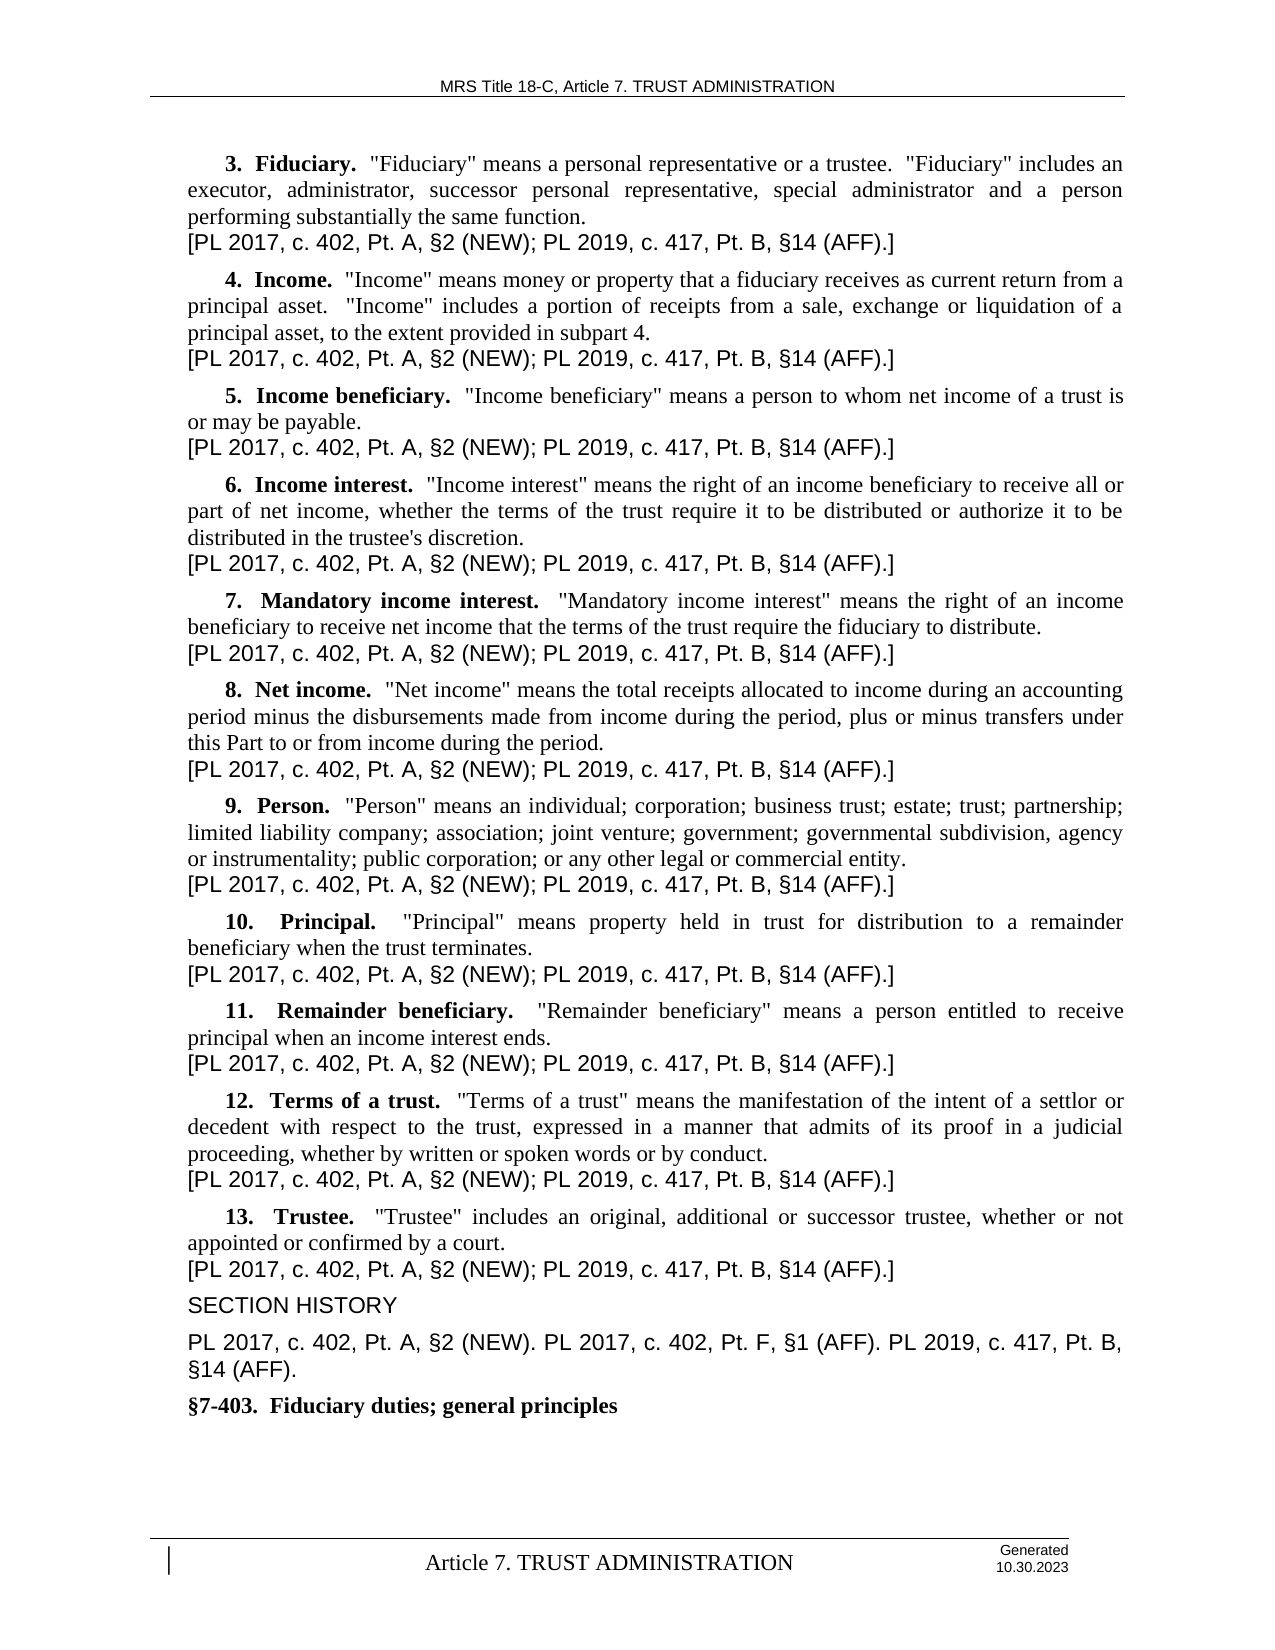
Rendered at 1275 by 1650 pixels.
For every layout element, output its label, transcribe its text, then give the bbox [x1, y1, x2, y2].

text 4. Income. "Income" means money or property that a fiduciary receives as current return from a principal asset. "Income" includes a portion of receipts from a sale, exchange or liquidation of a principal asset, to the extent provided in subpart 4. [187, 266, 1125, 345]
text 8. Net income. "Net income" means the total receipts allocated to income during an accounting period minus the disbursements made from income during the period, plus or minus transfers under this Part to or from income during the period. [187, 676, 1125, 756]
text [PL 2017, c. 402, Pt. A, §2 (NEW); PL 2019, c. 417, Pt. B, §14 (AFF).] [187, 345, 1125, 371]
text 9. Person. "Person" means an individual; corporation; business trust; estate; trust; partnership; limited liability company; association; joint venture; government; governmental subdivision, agency or instrumentality; public corporation; or any other legal or commercial entity. [187, 792, 1125, 871]
text [PL 2017, c. 402, Pt. A, §2 (NEW); PL 2019, c. 417, Pt. B, §14 (AFF).] [187, 640, 1125, 666]
text [PL 2017, c. 402, Pt. A, §2 (NEW); PL 2019, c. 417, Pt. B, §14 (AFF).] [187, 1166, 1125, 1192]
text 12. Terms of a trust. "Terms of a trust" means the manifestation of the intent of a settlor or decedent with respect to the trust, expressed in a manner that admits of its proof in a judicial proceeding, whether by written or spoken words or by conduct. [187, 1087, 1125, 1166]
text PL 2017, c. 402, Pt. A, §2 (NEW). PL 2017, c. 402, Pt. F, §1 (AFF). PL 2019, c. 417, Pt. B, §14 (AFF). [187, 1329, 1125, 1382]
text 3. Fiduciary. "Fiduciary" means a personal representative or a trustee. "Fiduciary" includes an executor, administrator, successor personal representative, special administrator and a person performing substantially the same function. [187, 150, 1125, 229]
text 13. Trustee. "Trustee" includes an original, additional or successor trustee, whether or not appointed or confirmed by a court. [187, 1203, 1125, 1256]
text 11. Remainder beneficiary. "Remainder beneficiary" means a person entitled to receive principal when an income interest ends. [187, 998, 1125, 1050]
text [PL 2017, c. 402, Pt. A, §2 (NEW); PL 2019, c. 417, Pt. B, §14 (AFF).] [187, 229, 1125, 255]
text §7-403. Fiduciary duties; general principles [187, 1392, 1125, 1419]
text [PL 2017, c. 402, Pt. A, §2 (NEW); PL 2019, c. 417, Pt. B, §14 (AFF).] [187, 1050, 1125, 1077]
text [PL 2017, c. 402, Pt. A, §2 (NEW); PL 2019, c. 417, Pt. B, §14 (AFF).] [187, 871, 1125, 898]
text [PL 2017, c. 402, Pt. A, §2 (NEW); PL 2019, c. 417, Pt. B, §14 (AFF).] [187, 961, 1125, 987]
text 7. Mandatory income interest. "Mandatory income interest" means the right of an income beneficiary to receive net income that the terms of the trust require the fiduciary to distribute. [187, 587, 1125, 640]
text [PL 2017, c. 402, Pt. A, §2 (NEW); PL 2019, c. 417, Pt. B, §14 (AFF).] [187, 1256, 1125, 1282]
text [PL 2017, c. 402, Pt. A, §2 (NEW); PL 2019, c. 417, Pt. B, §14 (AFF).] [187, 550, 1125, 577]
text [PL 2017, c. 402, Pt. A, §2 (NEW); PL 2019, c. 417, Pt. B, §14 (AFF).] [187, 756, 1125, 782]
text 10. Principal. "Principal" means property held in trust for distribution to a remainder beneficiary when the trust terminates. [187, 908, 1125, 961]
text [PL 2017, c. 402, Pt. A, §2 (NEW); PL 2019, c. 417, Pt. B, §14 (AFF).] [187, 434, 1125, 461]
text 5. Income beneficiary. "Income beneficiary" means a person to whom net income of a trust is or may be payable. [187, 382, 1125, 434]
text 6. Income interest. "Income interest" means the right of an income beneficiary to receive all or part of net income, whether the terms of the trust require it to be distributed or authorize it to be distributed in the trustee's discretion. [187, 471, 1125, 550]
text SECTION HISTORY [187, 1292, 1125, 1319]
